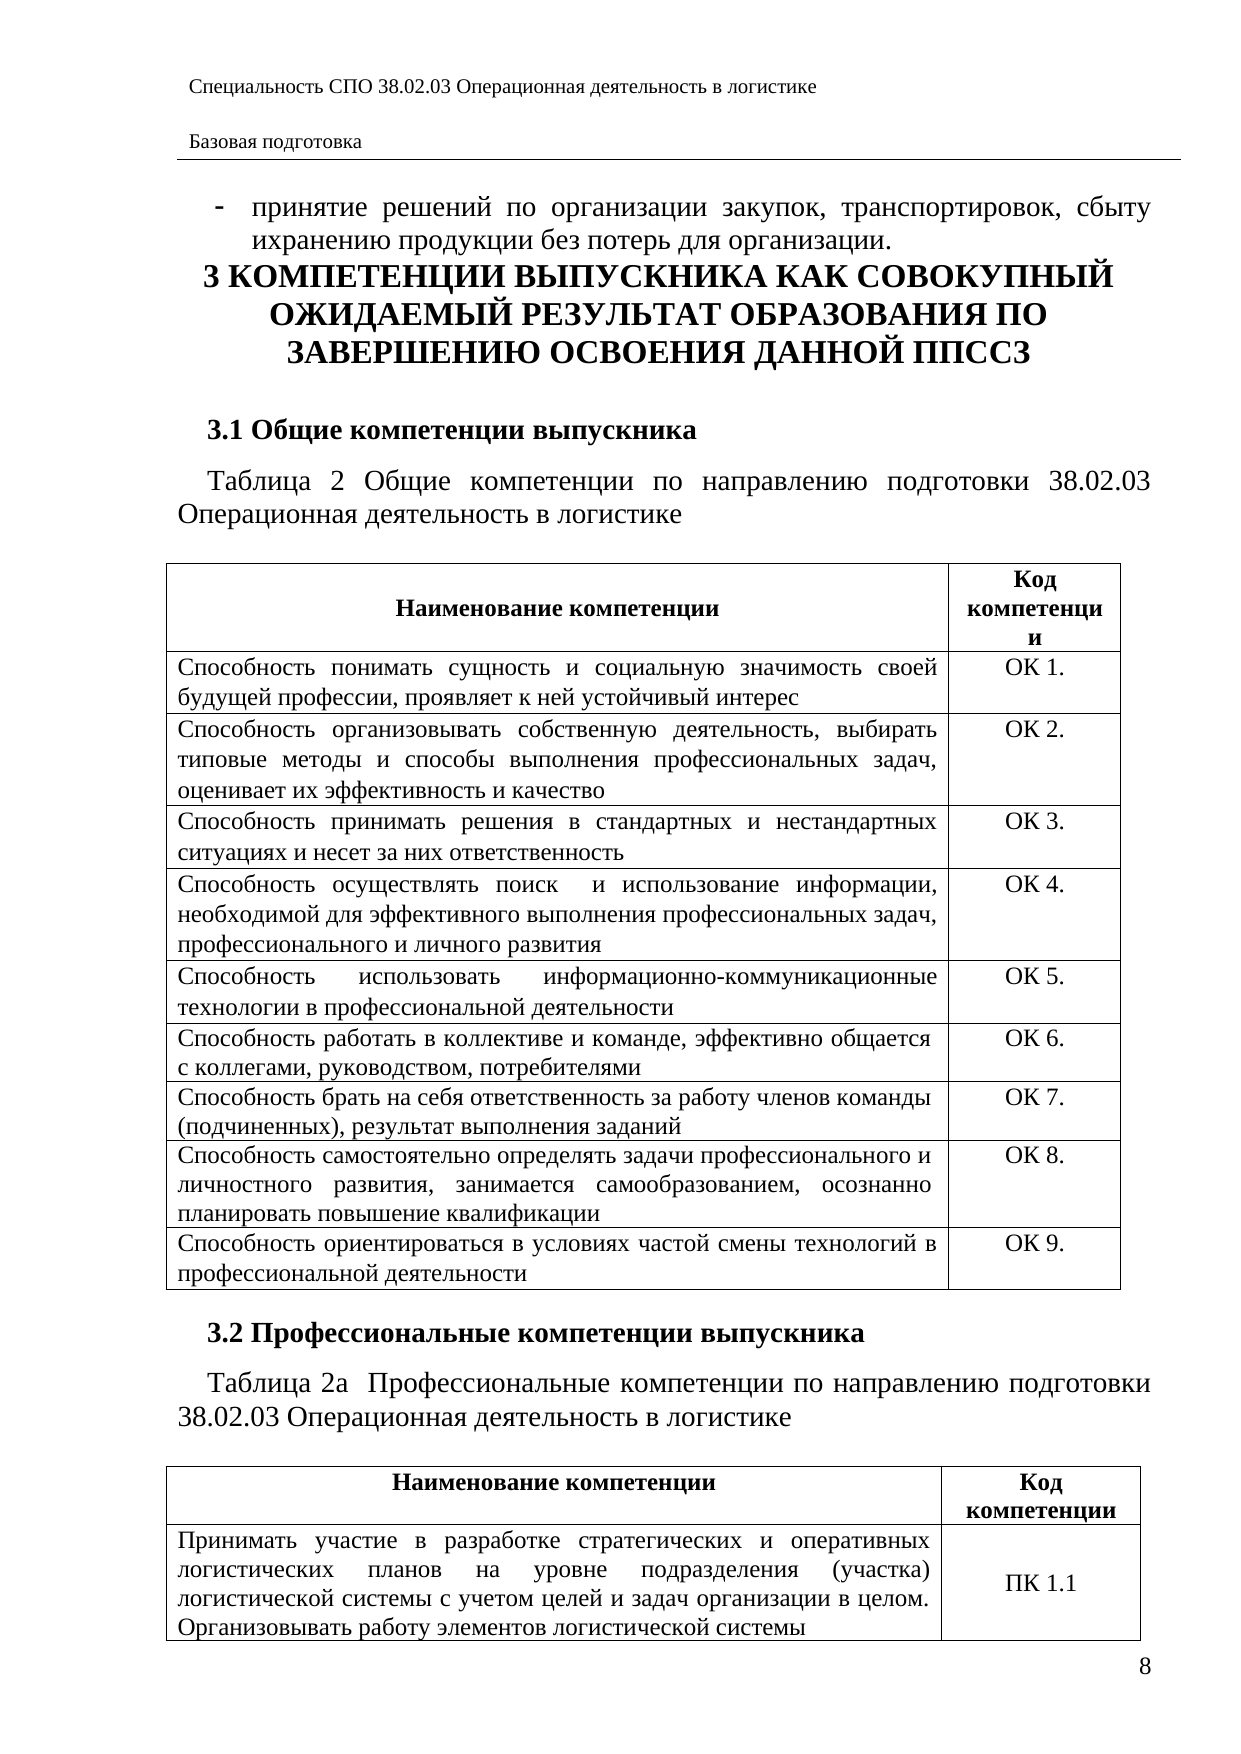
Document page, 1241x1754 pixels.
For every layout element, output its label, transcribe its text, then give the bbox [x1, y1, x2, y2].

text Таблица 2а Профессиональные компетенции по направлению подготовки 38.02.03 Операционная деятельность в логистике [177, 1365, 1152, 1432]
text Таблица 2 Общие компетенции по направлению подготовки 38.02.03 Операционная деятельность в логистике [177, 463, 1152, 530]
list принятие решений по организации закупок, транспортировок, сбыту ихранению продукции без потерь для организации. [214, 189, 1152, 256]
table_cell ОК 1. [949, 652, 1120, 713]
table_cell ПК 1.1 [942, 1525, 1140, 1640]
table_header Код компетенции [949, 564, 1120, 651]
table_cell Способность самостоятельно определять задачи профессионального и личностного развития, занимается самообразованием, осознанно планировать повышение квалификации [167, 1141, 948, 1227]
table_cell ОК 3. [949, 806, 1120, 868]
table_cell ОК 5. [949, 961, 1120, 1022]
table_cell ОК 2. [949, 714, 1120, 805]
table_cell Способность организовывать собственную деятельность, выбирать типовые методы и способы выполнения профессиональных задач, оценивает их эффективность и качество [167, 714, 948, 805]
table_cell ОК 8. [949, 1141, 1120, 1227]
table_cell Способность принимать решения в стандартных и нестандартных ситуациях и несет за них ответственность [167, 806, 948, 868]
table_header Наименование компетенции [167, 564, 948, 651]
table_cell Принимать участие в разработке стратегических и оперативных логистических планов на уровне подразделения (участка) логистической системы с учетом целей и задач организации в целом. Организовывать работу элементов логистической системы [167, 1525, 941, 1640]
table_header Код компетенции [942, 1467, 1140, 1524]
table_cell ОК 9. [949, 1228, 1120, 1289]
table_cell Способность осуществлять поиск и использование информации, необходимой для эффективного выполнения профессиональных задач, профессионального и личного развития [167, 869, 948, 960]
table_cell Способность брать на себя ответственность за работу членов команды (подчиненных), результат выполнения заданий [167, 1082, 948, 1139]
table_cell ОК 7. [949, 1082, 1120, 1139]
table_cell Способность ориентироваться в условиях частой смены технологий в профессиональной деятельности [167, 1228, 948, 1289]
table_cell Способность понимать сущность и социальную значимость своей будущей профессии, проявляет к ней устойчивый интерес [167, 652, 948, 713]
text 3.1 Общие компетенции выпускника [177, 412, 1152, 446]
table_cell Способность работать в коллективе и команде, эффективно общается с коллегами, руководством, потребителями [167, 1024, 948, 1081]
table_cell ОК 6. [949, 1024, 1120, 1081]
table_header Наименование компетенции [167, 1467, 941, 1524]
table_cell Способность использовать информационно-коммуникационные технологии в профессиональной деятельности [167, 961, 948, 1022]
text 3.2 Профессиональные компетенции выпускника [177, 1315, 1140, 1348]
text 3 Компетенции выпускника как совокупный ожидаемый результат образования по завершению освоения данной ППССЗ [177, 256, 1140, 371]
table_cell ОК 4. [949, 869, 1120, 960]
